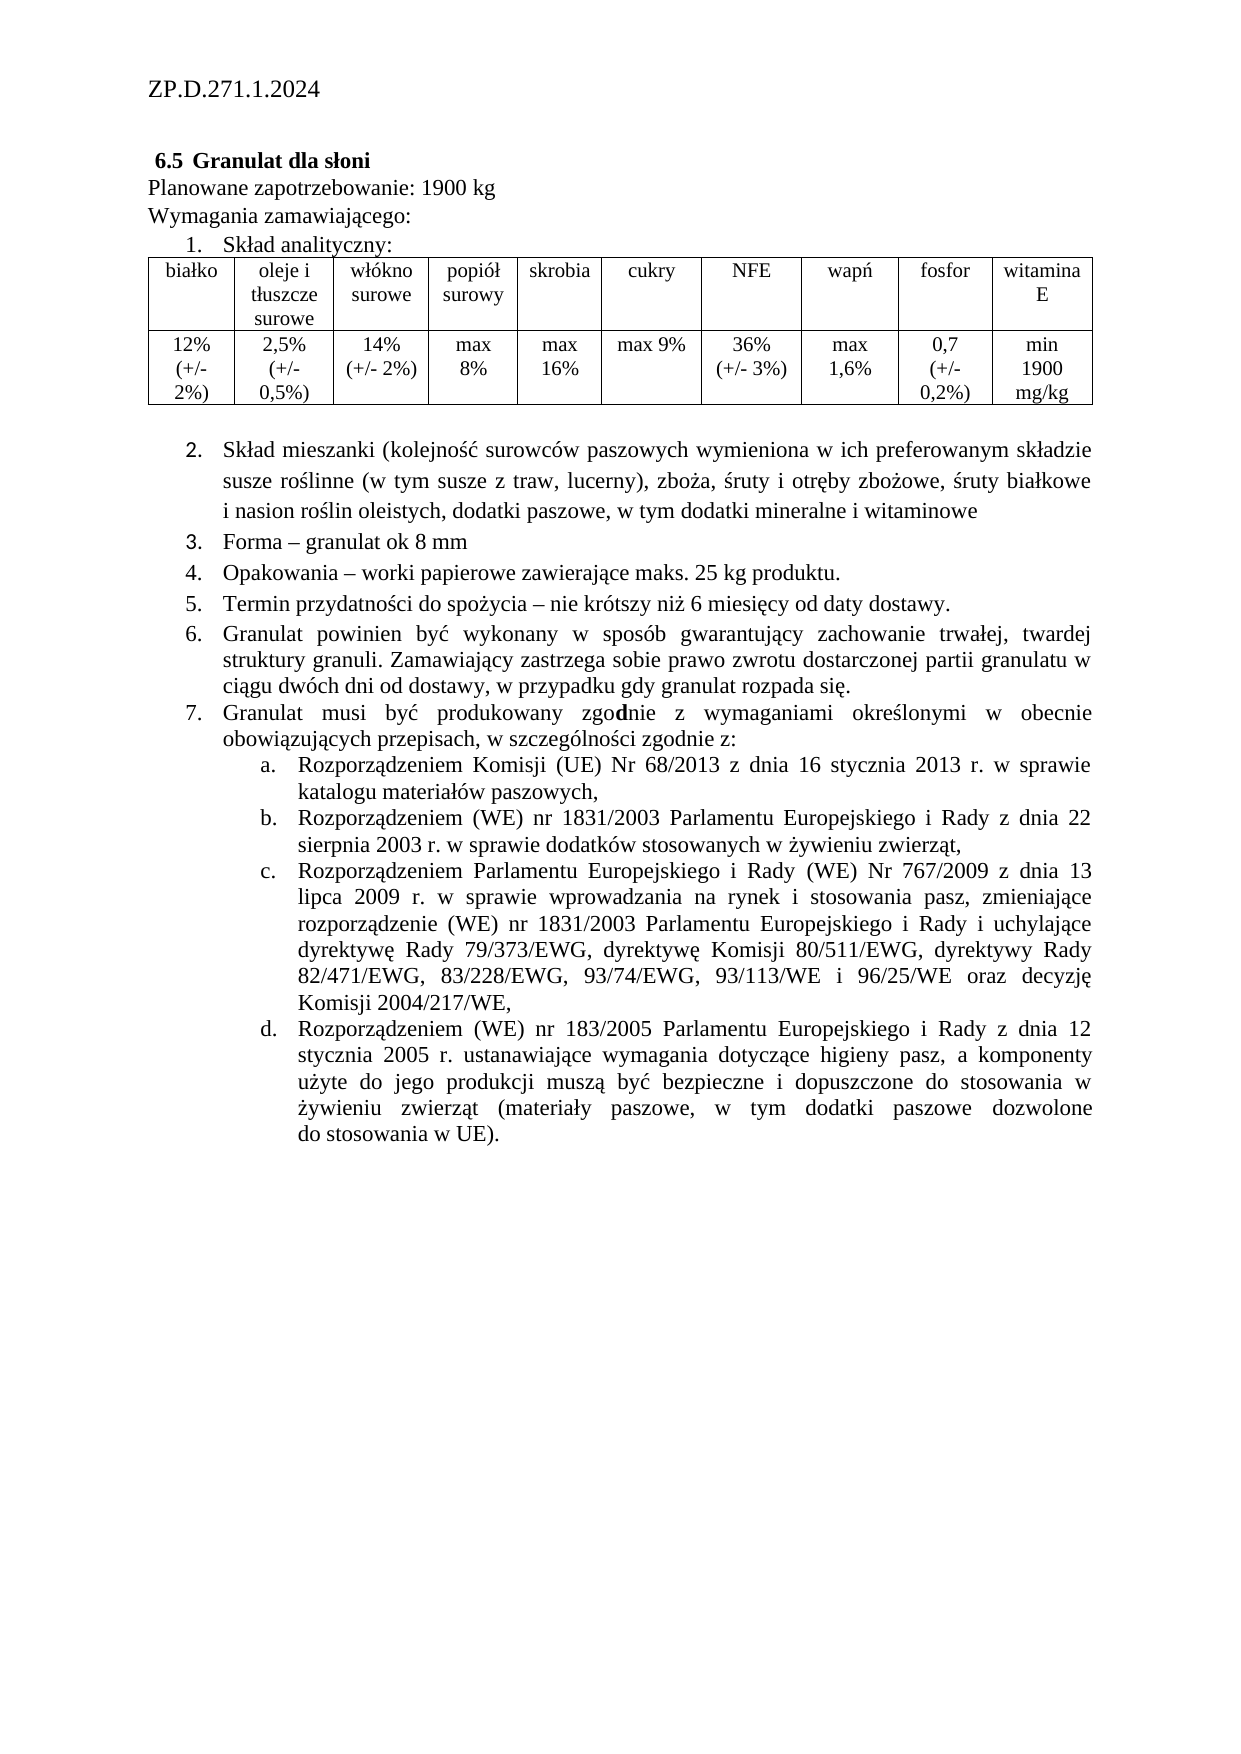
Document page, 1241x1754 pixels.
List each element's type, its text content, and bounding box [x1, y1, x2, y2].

list Rozporządzeniem Komisji (UE) Nr 68/2013 z dnia 16 stycznia 2013 r. w sprawie katalogu materiałów paszowych, [260, 752, 1093, 804]
list Granulat musi być produkowany zgodnie z wymaganiami określonymi w obecnie obowiązujących przepisach, w szczególności zgodnie z: [185, 699, 1093, 752]
list Skład analityczny: [185, 231, 1093, 257]
list Granulat powinien być wykonany w sposób gwarantujący zachowanie trwałej, twardej struktury granuli. Zamawiający zastrzega sobie prawo zwrotu dostarczonej partii granulatu w ciągu dwóch dni od dostawy, w przypadku gdy granulat rozpada się. [185, 620, 1093, 699]
table_header wapń [802, 258, 898, 330]
table_header białko [149, 258, 234, 330]
table_header fosfor [899, 258, 992, 330]
table_cell 12% (+/- 2%) [149, 331, 234, 404]
text Planowane zapotrzebowanie: 1900 kg [148, 174, 1093, 200]
table_cell min 1900 mg/kg [993, 331, 1092, 404]
table_header włókno surowe [334, 258, 428, 330]
table_header NFE [702, 258, 801, 330]
list Forma – granulat ok 8 mm [185, 527, 1093, 555]
table_cell max 1,6% [802, 331, 898, 404]
list Granulat dla słoni [154, 148, 1093, 174]
table_cell max 8% [429, 331, 517, 404]
table_cell max 16% [518, 331, 601, 404]
table_header oleje i tłuszcze surowe [235, 258, 333, 330]
list Skład mieszanki (kolejność surowców paszowych wymieniona w ich preferowanym składzie susze roślinne (w tym susze z traw, lucerny), zboża, śruty i otręby zbożowe, śruty białkowe i nasion roślin oleistych, dodatki paszowe, w tym dodatki mineralne i witaminowe [185, 435, 1093, 523]
table_header cukry [602, 258, 701, 330]
table_cell 36% (+/- 3%) [702, 331, 801, 404]
text Wymagania zamawiającego: [148, 202, 1093, 229]
table_cell 14% (+/- 2%) [334, 331, 428, 404]
table_header popiół surowy [429, 258, 517, 330]
list Rozporządzeniem Parlamentu Europejskiego i Rady (WE) Nr 767/2009 z dnia 13 lipca 2009 r. w sprawie wprowadzania na rynek i stosowania pasz, zmieniające rozporządzenie (WE) nr 1831/2003 Parlamentu Europejskiego i Rady i uchylające dyrektywę Rady 79/373/EWG, dyrektywę Komisji 80/511/EWG, dyrektywy Rady 82/471/EWG, 83/228/EWG, 93/74/EWG, 93/113/WE i 96/25/WE oraz decyzję Komisji 2004/217/WE, [260, 857, 1093, 1015]
list Termin przydatności do spożycia – nie krótszy niż 6 miesięcy od daty dostawy. [185, 589, 1093, 616]
table_header witamina E [993, 258, 1092, 330]
list Rozporządzeniem (WE) nr 1831/2003 Parlamentu Europejskiego i Rady z dnia 22 sierpnia 2003 r. w sprawie dodatków stosowanych w żywieniu zwierząt, [260, 804, 1093, 857]
table_cell 2,5% (+/- 0,5%) [235, 331, 333, 404]
table_header skrobia [518, 258, 601, 330]
table_cell 0,7 (+/- 0,2%) [899, 331, 992, 404]
list Rozporządzeniem (WE) nr 183/2005 Parlamentu Europejskiego i Rady z dnia 12 stycznia 2005 r. ustanawiające wymagania dotyczące higieny pasz, a komponenty użyte do jego produkcji muszą być bezpieczne i dopuszczone do stosowania w żywieniu zwierząt (materiały paszowe, w tym dodatki paszowe dozwolone do stosowania w UE). [260, 1015, 1093, 1147]
list Opakowania – worki papierowe zawierające maks. 25 kg produktu. [185, 559, 1093, 586]
table_cell max 9% [602, 331, 701, 404]
